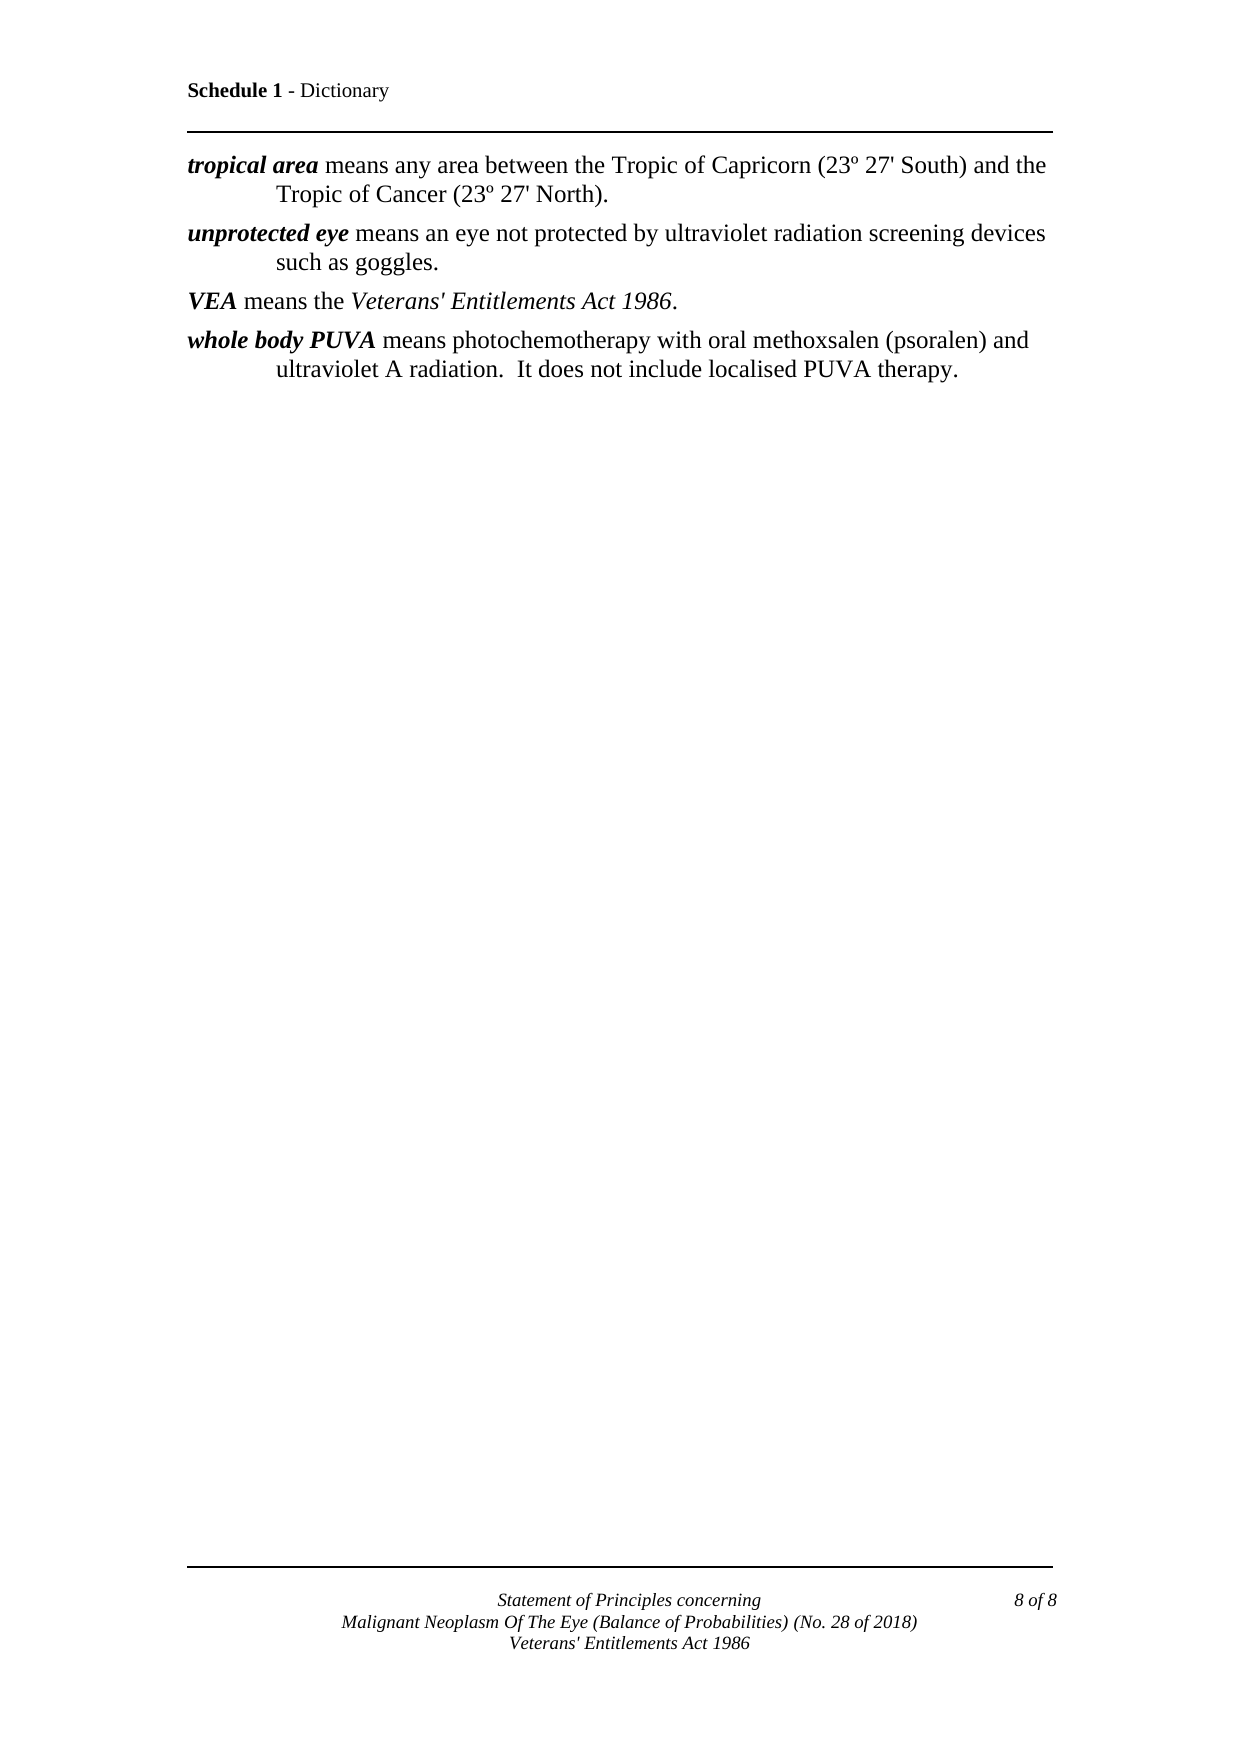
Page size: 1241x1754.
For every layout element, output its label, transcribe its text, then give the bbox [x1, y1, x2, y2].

text VEA means the Veterans' Entitlements Act 1986. [181, 286, 1053, 314]
text whole body PUVA means photochemotherapy with oral methoxsalen (psoralen) and ultraviolet A radiation. It does not include localised PUVA therapy. [181, 325, 1053, 382]
text tropical area means any area between the Tropic of Capricorn (23º 27' South) and the Tropic of Cancer (23º 27' North). [181, 150, 1053, 207]
text unprotected eye means an eye not protected by ultraviolet radiation screening devices such as goggles. [181, 218, 1053, 275]
